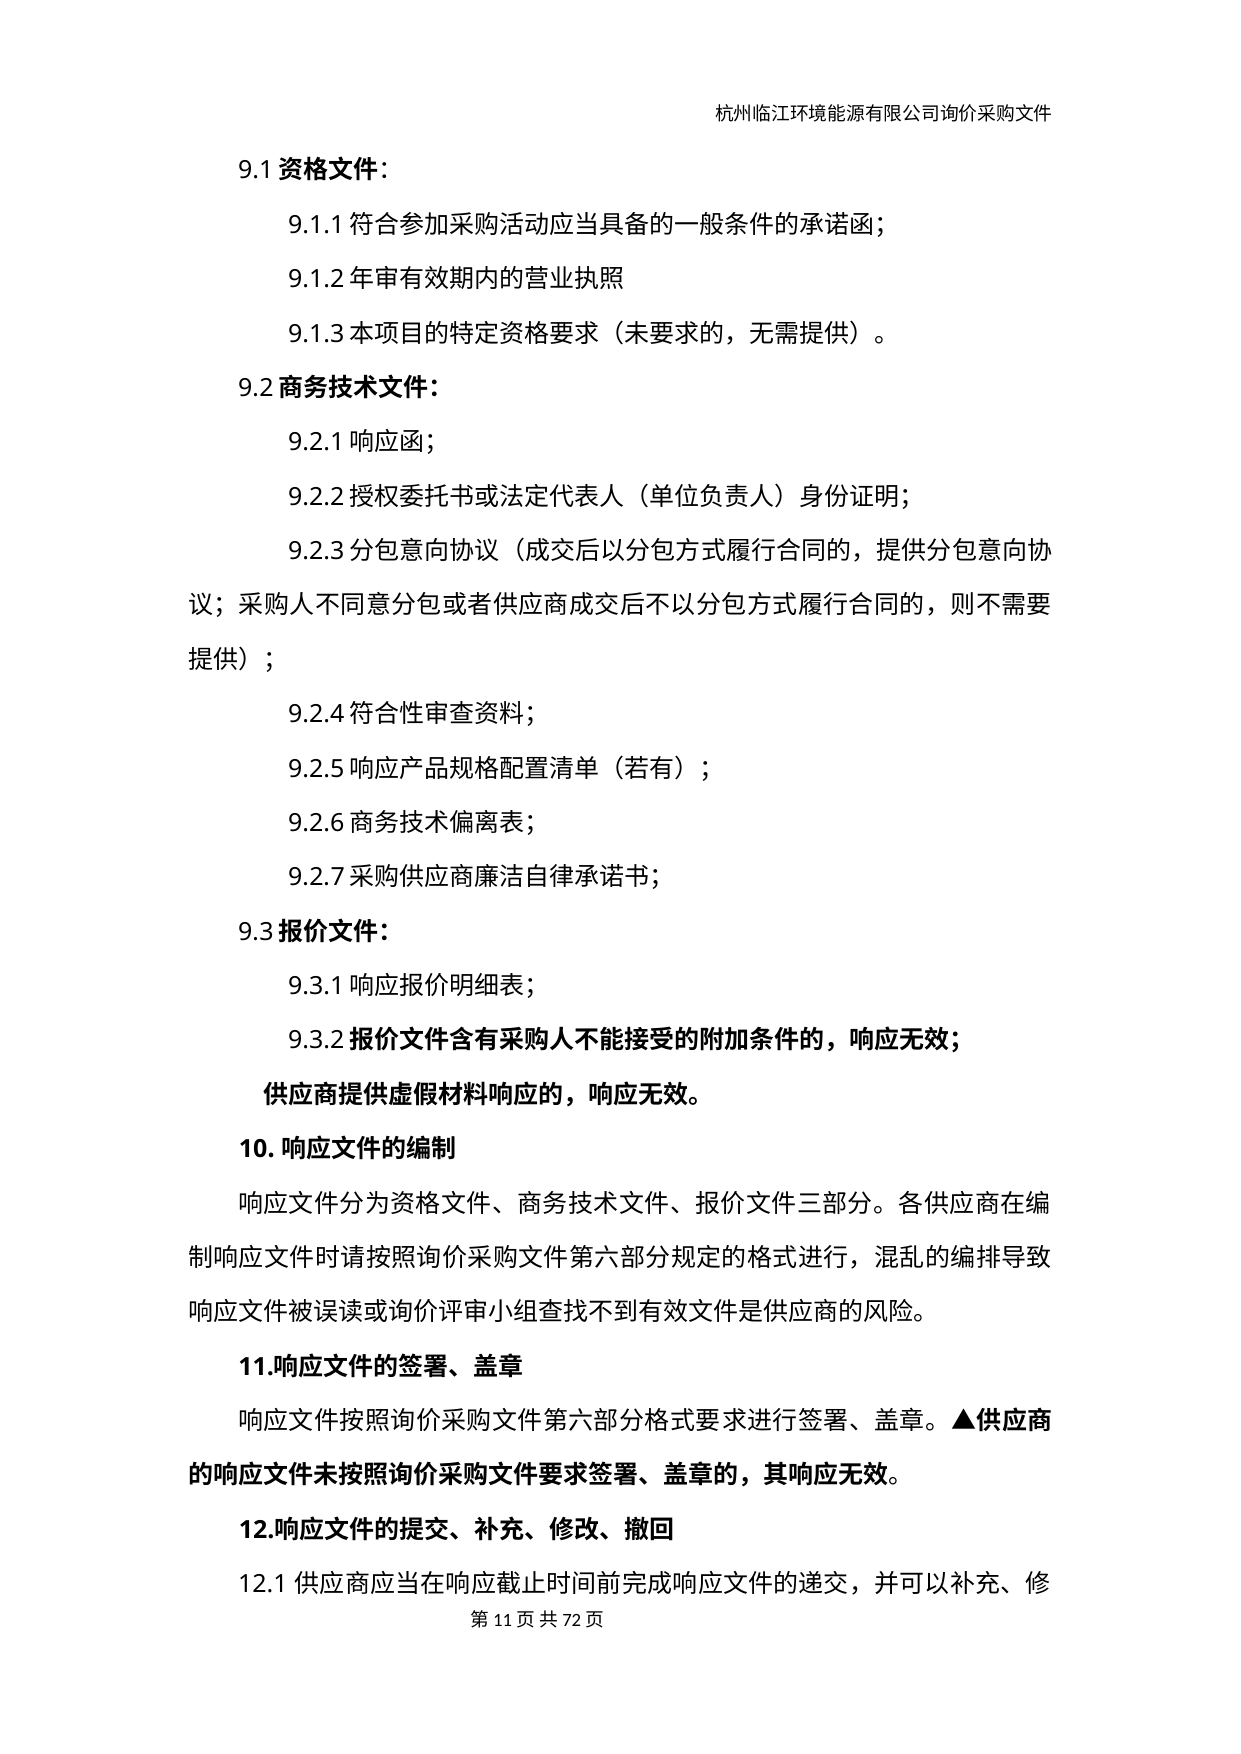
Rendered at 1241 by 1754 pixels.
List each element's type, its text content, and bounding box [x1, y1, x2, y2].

text 响应文件按照询价采购文件第六部分格式要求进行签署、盖章。▲供应商的响应文件未按照询价采购文件要求签署、盖章的，其响应无效。 [188, 1401, 1052, 1491]
text 9.2.5响应产品规格配置清单（若有）； [188, 748, 1052, 784]
text 9.2.7采购供应商廉洁自律承诺书； [188, 857, 1052, 893]
text 10. 响应文件的编制 [188, 1129, 1052, 1165]
text 9.2.3分包意向协议（成交后以分包方式履行合同的，提供分包意向协议；采购人不同意分包或者供应商成交后不以分包方式履行合同的，则不需要提供）； [188, 531, 1052, 676]
text 9.1资格文件： [188, 150, 1052, 186]
text 9.2.2授权委托书或法定代表人（单位负责人）身份证明； [188, 476, 1052, 512]
text 12.响应文件的提交、补充、修改、撤回 [188, 1509, 1052, 1546]
text 9.1.2年审有效期内的营业执照 [188, 259, 1052, 295]
text 9.2商务技术文件： [188, 367, 1052, 404]
text 9.3.1响应报价明细表； [188, 966, 1052, 1002]
text 11.响应文件的签署、盖章 [188, 1346, 1052, 1382]
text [188, 1564, 1052, 1600]
text 9.2.1响应函； [188, 422, 1052, 458]
text 9.2.4符合性审查资料； [188, 694, 1052, 730]
text 供应商提供虚假材料响应的，响应无效。 [188, 1074, 1052, 1111]
text 响应文件分为资格文件、商务技术文件、报价文件三部分。各供应商在编制响应文件时请按照询价采购文件第六部分规定的格式进行，混乱的编排导致响应文件被误读或询价评审小组查找不到有效文件是供应商的风险。 [188, 1183, 1052, 1328]
text 9.3.2报价文件含有采购人不能接受的附加条件的，响应无效； [188, 1020, 1052, 1056]
text 9.2.6商务技术偏离表； [188, 802, 1052, 839]
text 9.1.3本项目的特定资格要求（未要求的，无需提供）。 [188, 313, 1052, 349]
text 9.1.1符合参加采购活动应当具备的一般条件的承诺函； [188, 204, 1052, 241]
text 9.3报价文件： [188, 911, 1052, 947]
